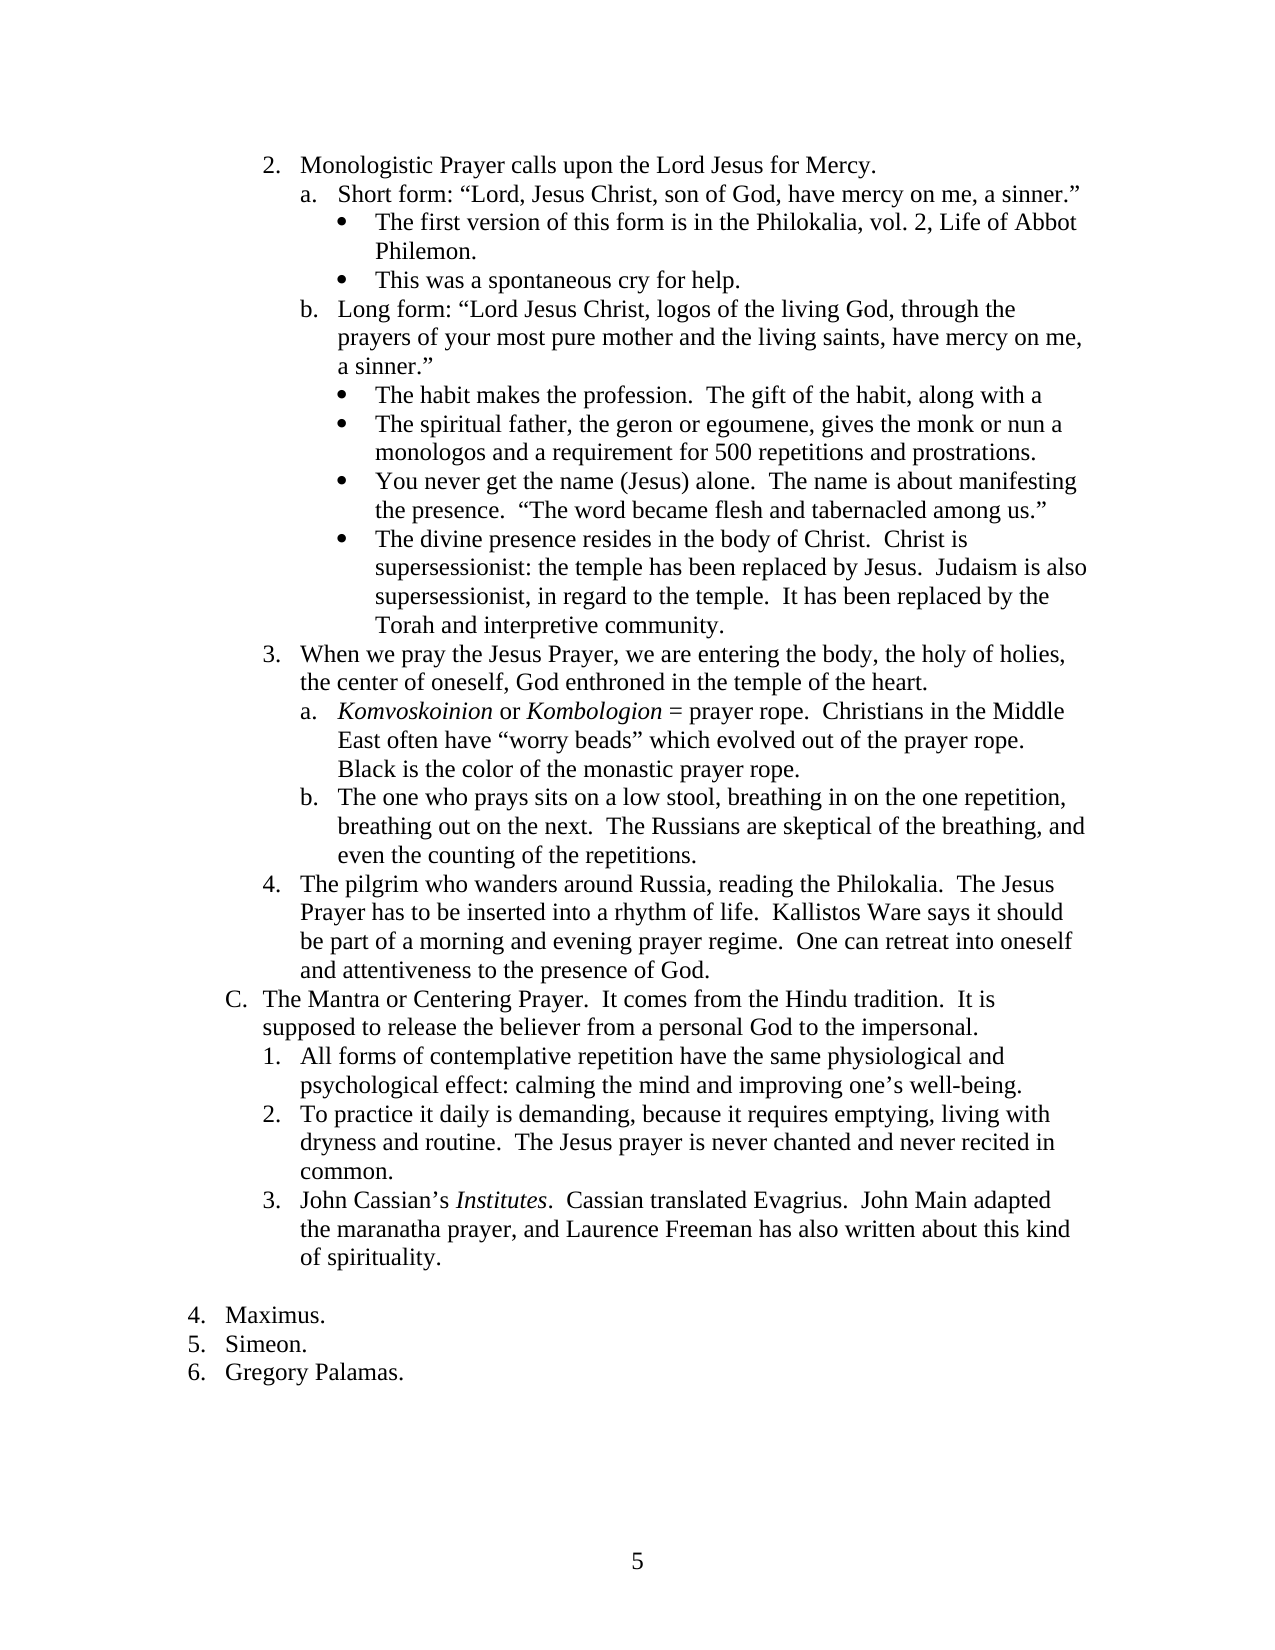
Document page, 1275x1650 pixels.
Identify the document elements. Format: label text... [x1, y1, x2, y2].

list The habit makes the profession. The gift of the habit, along with a [337, 380, 1087, 409]
list The one who prays sits on a low stool, breathing in on the one repetition, breathing out on the next. The Russians are skeptical of the breathing, and even the counting of the repetitions. [300, 782, 1087, 869]
list You never get the name (Jesus) alone. The name is about manifesting the presence. “The word became flesh and tabernacled among us.” [337, 466, 1087, 524]
list Simeon. [187, 1329, 1087, 1357]
list The divine presence resides in the body of Christ. Christ is supersessionist: the temple has been replaced by Jesus. Judaism is also supersessionist, in regard to the temple. It has been replaced by the Torah and interpretive community. [337, 524, 1087, 639]
list The pilgrim who wanders around Russia, reading the Philokalia. The Jesus Prayer has to be inserted into a rhythm of life. Kallistos Ware says it should be part of a morning and evening prayer regime. One can retreat into oneself and attentiveness to the presence of God. [262, 869, 1087, 984]
list John Cassian’s Institutes. Cassian translated Evagrius. John Main adapted the maranatha prayer, and Laurence Freeman has also written about this kind of spirituality. [262, 1185, 1087, 1271]
list To practice it daily is demanding, because it requires emptying, living with dryness and routine. The Jesus prayer is never chanted and never recited in common. [262, 1099, 1087, 1185]
list The Mantra or Centering Prayer. It comes from the Hindu tradition. It is supposed to release the believer from a personal God to the impersonal. [225, 984, 1087, 1041]
list Komvoskoinion or Kombologion = prayer rope. Christians in the Middle East often have “worry beads” which evolved out of the prayer rope. Black is the color of the monastic prayer rope. [300, 696, 1087, 782]
list The spiritual father, the geron or egoumene, gives the monk or nun a monologos and a requirement for 500 repetitions and prostrations. [337, 409, 1087, 466]
list Monologistic Prayer calls upon the Lord Jesus for Mercy. [262, 150, 1087, 179]
list This was a spontaneous cry for help. [337, 265, 1087, 294]
list Short form: “Lord, Jesus Christ, son of God, have mercy on me, a sinner.” [300, 179, 1087, 207]
list All forms of contemplative repetition have the same physiological and psychological effect: calming the mind and improving one’s well-being. [262, 1041, 1087, 1099]
list When we pray the Jesus Prayer, we are entering the body, the holy of holies, the center of oneself, God enthroned in the temple of the heart. [262, 639, 1087, 696]
list Gregory Palamas. [187, 1357, 1087, 1386]
list Maximus. [187, 1300, 1087, 1329]
list The first version of this form is in the Philokalia, vol. 2, Life of Abbot Philemon. [337, 207, 1087, 265]
list Long form: “Lord Jesus Christ, logos of the living God, through the prayers of your most pure mother and the living saints, have mercy on me, a sinner.” [300, 294, 1087, 380]
